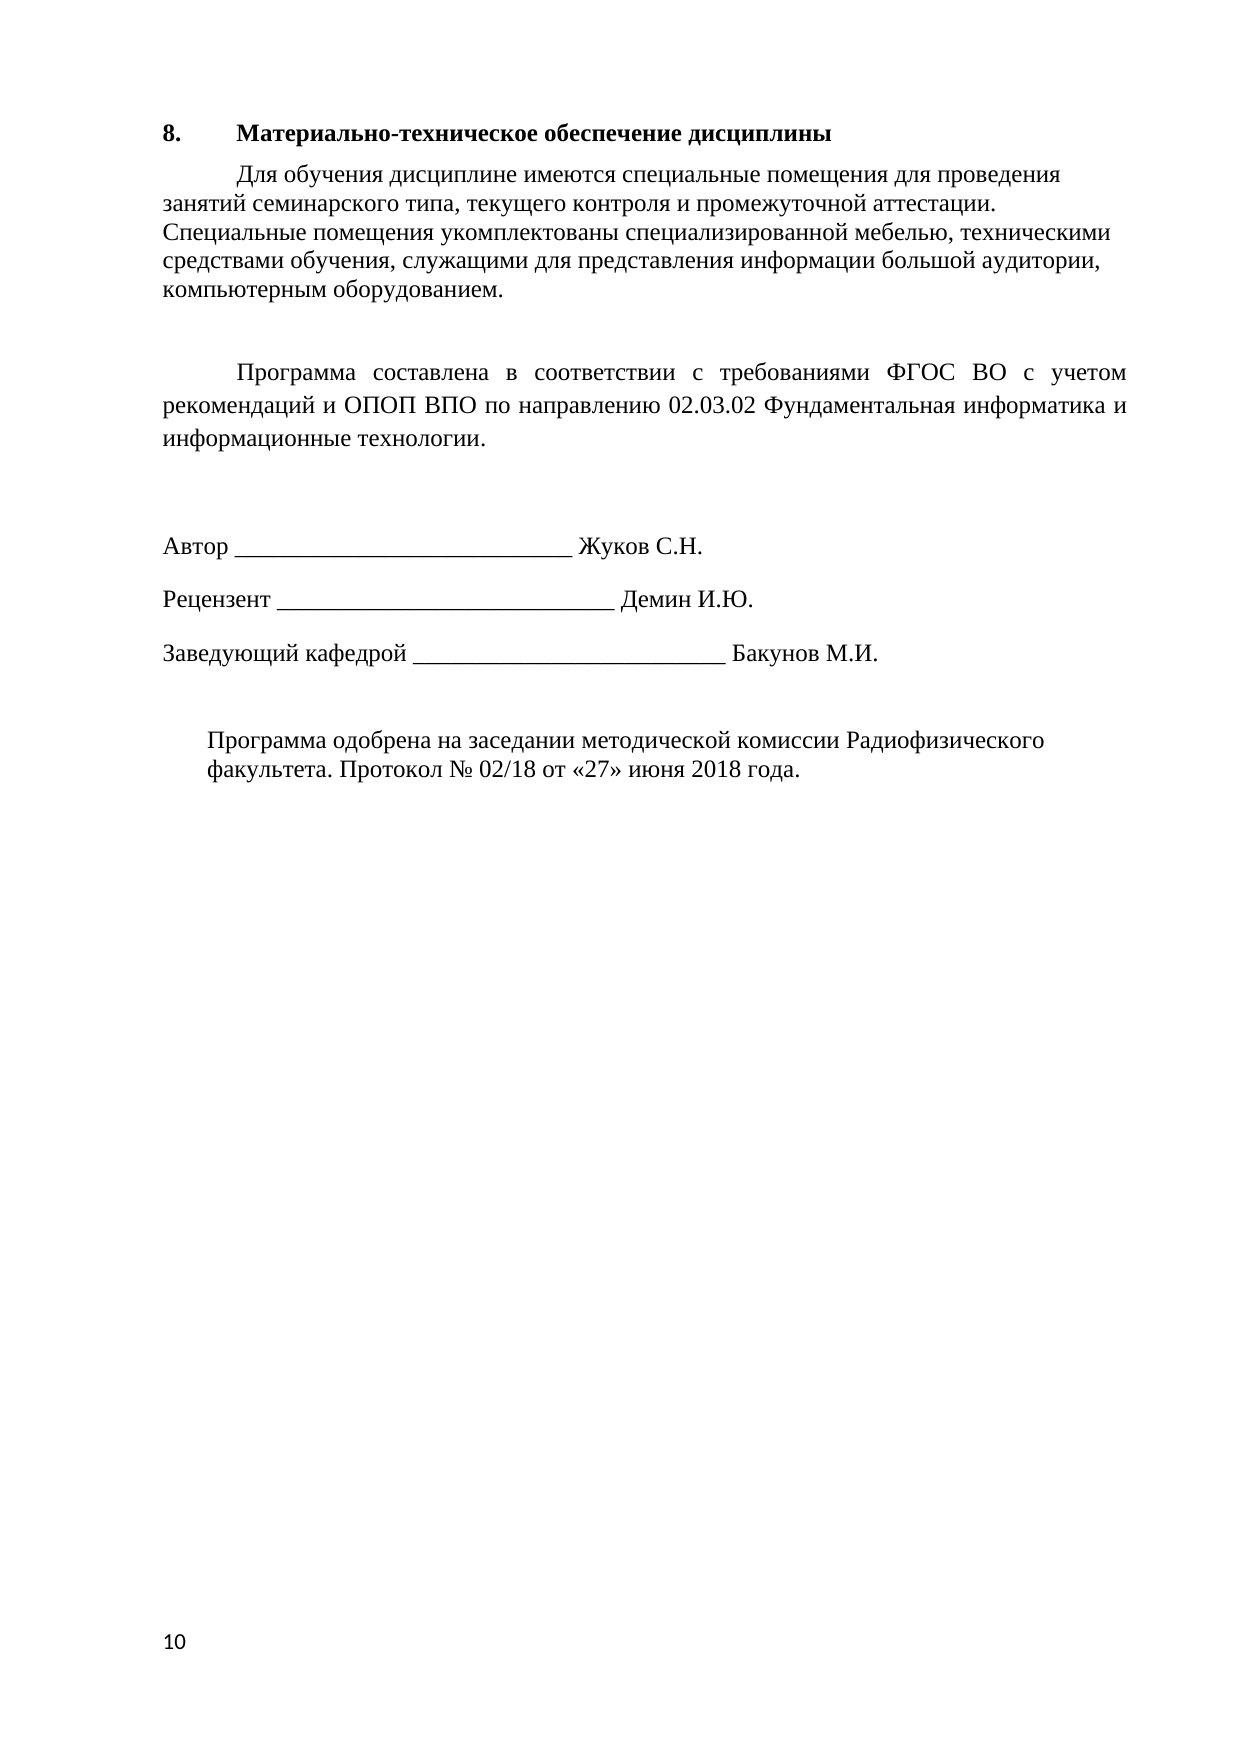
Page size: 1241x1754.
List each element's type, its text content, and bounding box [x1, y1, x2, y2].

text Программа одобрена на заседании методической комиссии Радиофизического факультета. Протокол № 02/18 от «27» июня 2018 года. [207, 725, 1128, 783]
text Для обучения дисциплине имеются специальные помещения для проведения занятий семинарского типа, текущего контроля и промежуточной аттестации. [162, 159, 1128, 217]
text Рецензент ___________________________ Демин И.Ю. [162, 584, 1128, 613]
text Программа составлена в соответствии с требованиями ФГОС ВО с учетом рекомендаций и ОПОП ВПО по направлению 02.03.02 Фундаментальная информатика и информационные технологии. [162, 357, 1128, 452]
text Автор ___________________________ Жуков С.Н. [162, 531, 1128, 559]
text Заведующий кафедрой _________________________ Бакунов М.И. [162, 638, 1128, 667]
list Материально-техническое обеспечение дисциплины [162, 118, 1128, 147]
text Специальные помещения укомплектованы специализированной мебелью, техническими средствами обучения, служащими для представления информации большой аудитории, компьютерным оборудованием. [162, 217, 1128, 303]
